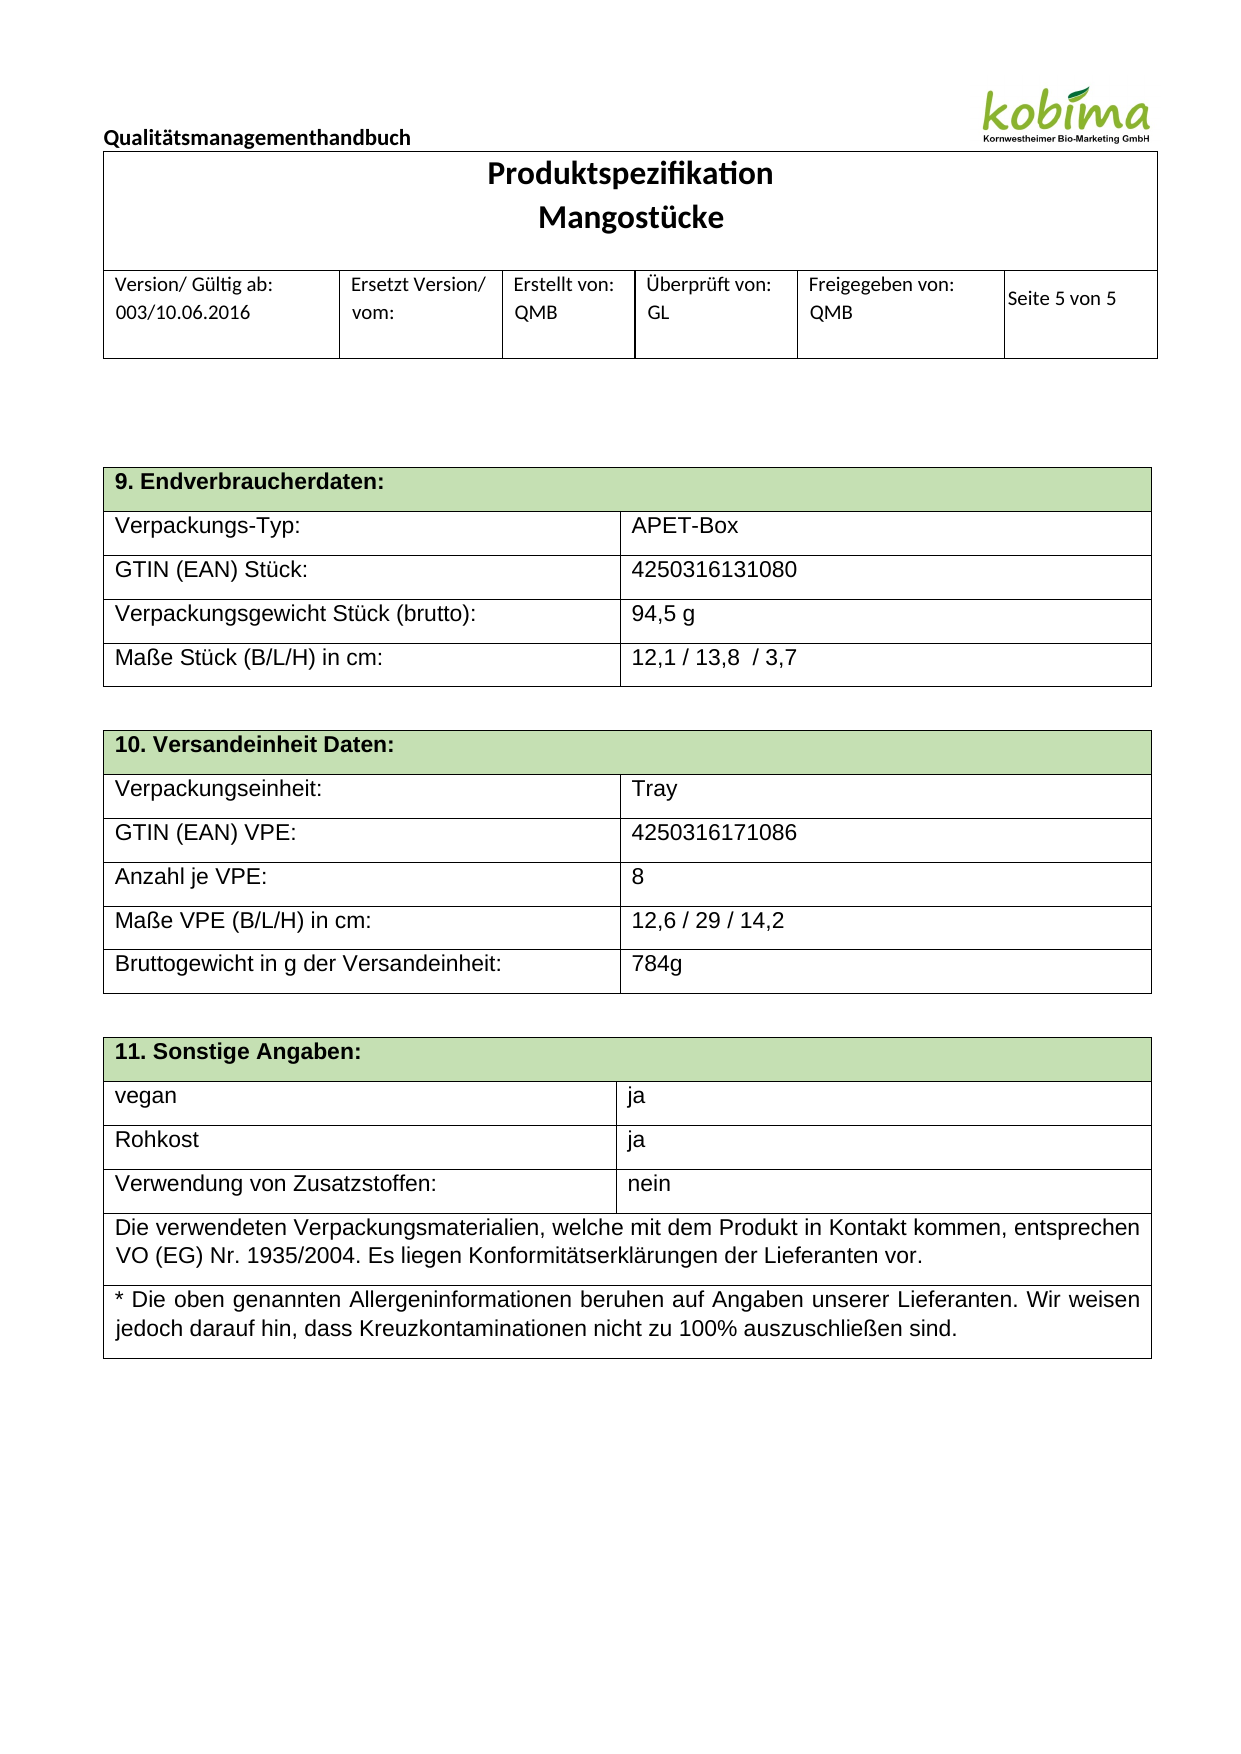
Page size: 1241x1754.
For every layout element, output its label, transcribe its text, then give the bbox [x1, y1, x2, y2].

table_cell ja [617, 1126, 1151, 1169]
table_cell Verpackungsgewicht Stück (brutto): [104, 600, 620, 642]
table_cell Rohkost [104, 1126, 616, 1169]
table_cell Verpackungseinheit: [104, 775, 620, 818]
table_cell APET-Box [621, 512, 1151, 555]
table_cell 4250316171086 [621, 819, 1151, 862]
table_cell 12,1 / 13,8 / 3,7 [621, 644, 1151, 686]
table_cell 12,6 / 29 / 14,2 [621, 907, 1151, 949]
table_cell 8 [621, 863, 1151, 906]
table_header 10. Versandeinheit Daten: [104, 731, 1151, 774]
table_cell ja [617, 1082, 1151, 1125]
table_cell Verwendung von Zusatzstoffen: [104, 1170, 616, 1212]
table_cell GTIN (EAN) Stück: [104, 556, 620, 598]
table_cell Verpackungs-Typ: [104, 512, 620, 555]
table_cell Tray [621, 775, 1151, 818]
table_cell Anzahl je VPE: [104, 863, 620, 906]
table_header 11. Sonstige Angaben: [104, 1038, 1151, 1081]
table_cell Bruttogewicht in g der Versandeinheit: [104, 950, 620, 993]
table_header 9. Endverbraucherdaten: [104, 468, 1151, 511]
table_cell 784g [621, 950, 1151, 993]
table_cell nein [617, 1170, 1151, 1212]
table_cell vegan [104, 1082, 616, 1125]
table_cell Maße VPE (B/L/H) in cm: [104, 907, 620, 949]
picture [970, 75, 1162, 146]
table_cell Maße Stück (B/L/H) in cm: [104, 644, 620, 686]
table_cell Die verwendeten Verpackungsmaterialien, welche mit dem Produkt in Kontakt kommen, entsprechen VO (EG) Nr. 1935/2004. Es liegen Konformitätserklärungen der Lieferanten vor. [104, 1214, 1151, 1285]
table_cell GTIN (EAN) VPE: [104, 819, 620, 862]
table_cell 4250316131080 [621, 556, 1151, 598]
table_cell * Die oben genannten Allergeninformationen beruhen auf Angaben unserer Lieferanten. Wir weisen jedoch darauf hin, dass Kreuzkontaminationen nicht zu 100% auszuschließen sind. [104, 1286, 1151, 1358]
table_cell 94,5 g [621, 600, 1151, 642]
